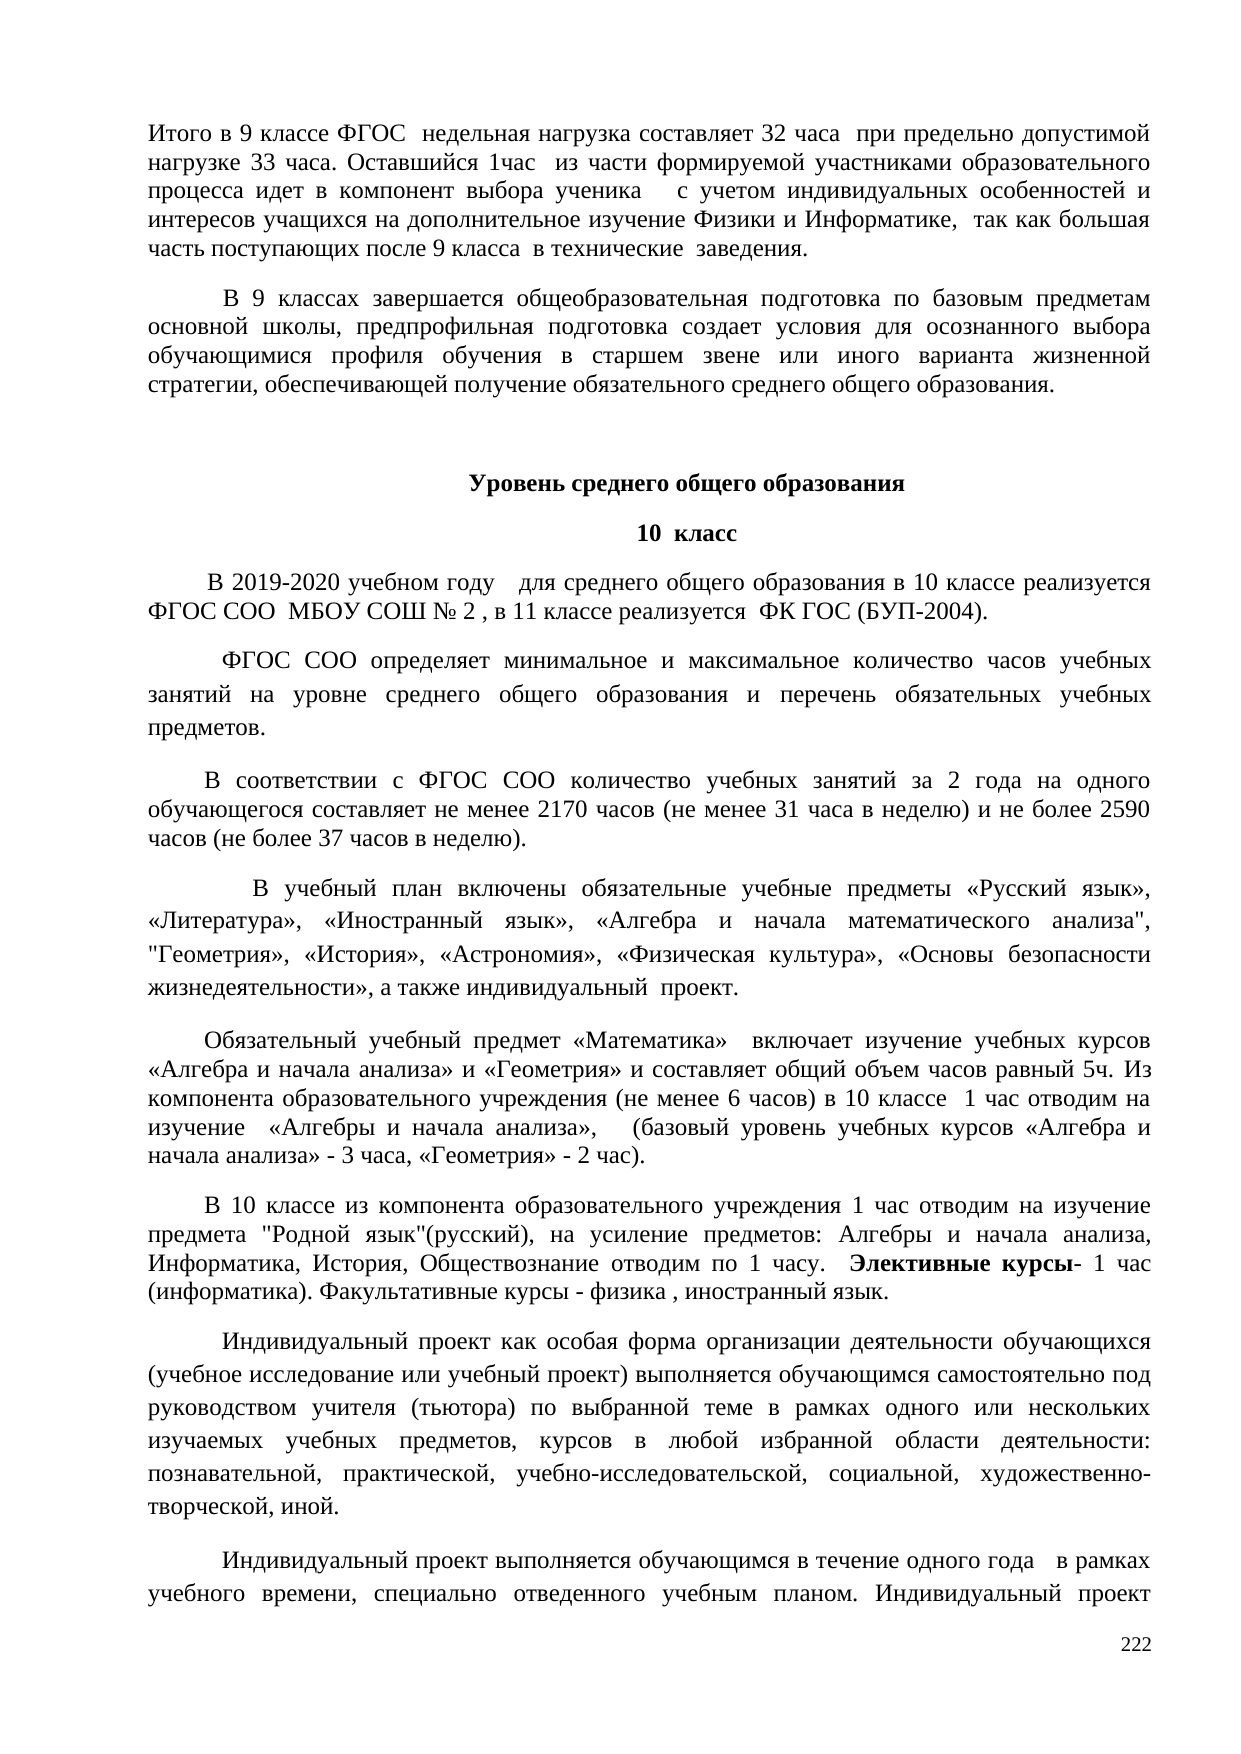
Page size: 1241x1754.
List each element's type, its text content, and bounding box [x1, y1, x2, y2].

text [148, 118, 1152, 262]
text В 2019-2020 учебном году для среднего общего образования в 10 классе реализуется ФГОС СОО МБОУ СОШ № 2 , в 11 классе реализуется ФК ГОС (БУП-2004). [148, 567, 1152, 625]
text ФГОС СОО определяет минимальное и максимальное количество часов учебных занятий на уровне среднего общего образования и перечень обязательных учебных предметов. [148, 646, 1152, 740]
text В учебный план включены обязательные учебные предметы «Русский язык», «Литература», «Иностранный язык», «Алгебра и начала математического анализа", "Геометрия», «История», «Астрономия», «Физическая культура», «Основы безопасности жизнедеятельности», а также индивидуальный проект. [148, 873, 1152, 1000]
text Уровень среднего общего образования [148, 468, 1152, 497]
text В 10 классе из компонента образовательного учреждения 1 час отводим на изучение предмета "Родной язык"(русский), на усиление предметов: Алгебры и начала анализа, Информатика, История, Обществознание отводим по 1 часу. Элективные курсы- 1 час (информатика). Факультативные курсы - физика , иностранный язык. [148, 1190, 1152, 1305]
text 10 класс [148, 518, 1152, 546]
text Индивидуальный проект как особая форма организации деятельности обучающихся (учебное исследование или учебный проект) выполняется обучающимся самостоятельно под руководством учителя (тьютора) по выбранной теме в рамках одного или нескольких изучаемых учебных предметов, курсов в любой избранной области деятельности: познавательной, практической, учебно-исследовательской, социальной, художественно-творческой, иной. [148, 1326, 1152, 1520]
text Обязательный учебный предмет «Математика» включает изучение учебных курсов «Алгебра и начала анализа» и «Геометрия» и составляет общий объем часов равный 5ч. Из компонента образовательного учреждения (не менее 6 часов) в 10 классе 1 час отводим на изучение «Алгебры и начала анализа», (базовый уровень учебных курсов «Алгебра и начала анализа» - 3 часа, «Геометрия» - 2 час). [148, 1026, 1152, 1169]
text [148, 1545, 1152, 1607]
text В соответствии с ФГОС СОО количество учебных занятий за 2 года на одного обучающегося составляет не менее 2170 часов (не менее 31 часа в неделю) и не более 2590 часов (не более 37 часов в неделю). [148, 766, 1152, 852]
text В 9 классах завершается общеобразовательная подготовка по базовым предметам основной школы, предпрофильная подготовка создает условия для осознанного выбора обучающимися профиля обучения в старшем звене или иного варианта жизненной стратегии, обеспечивающей получение обязательного среднего общего образования. [148, 283, 1152, 398]
